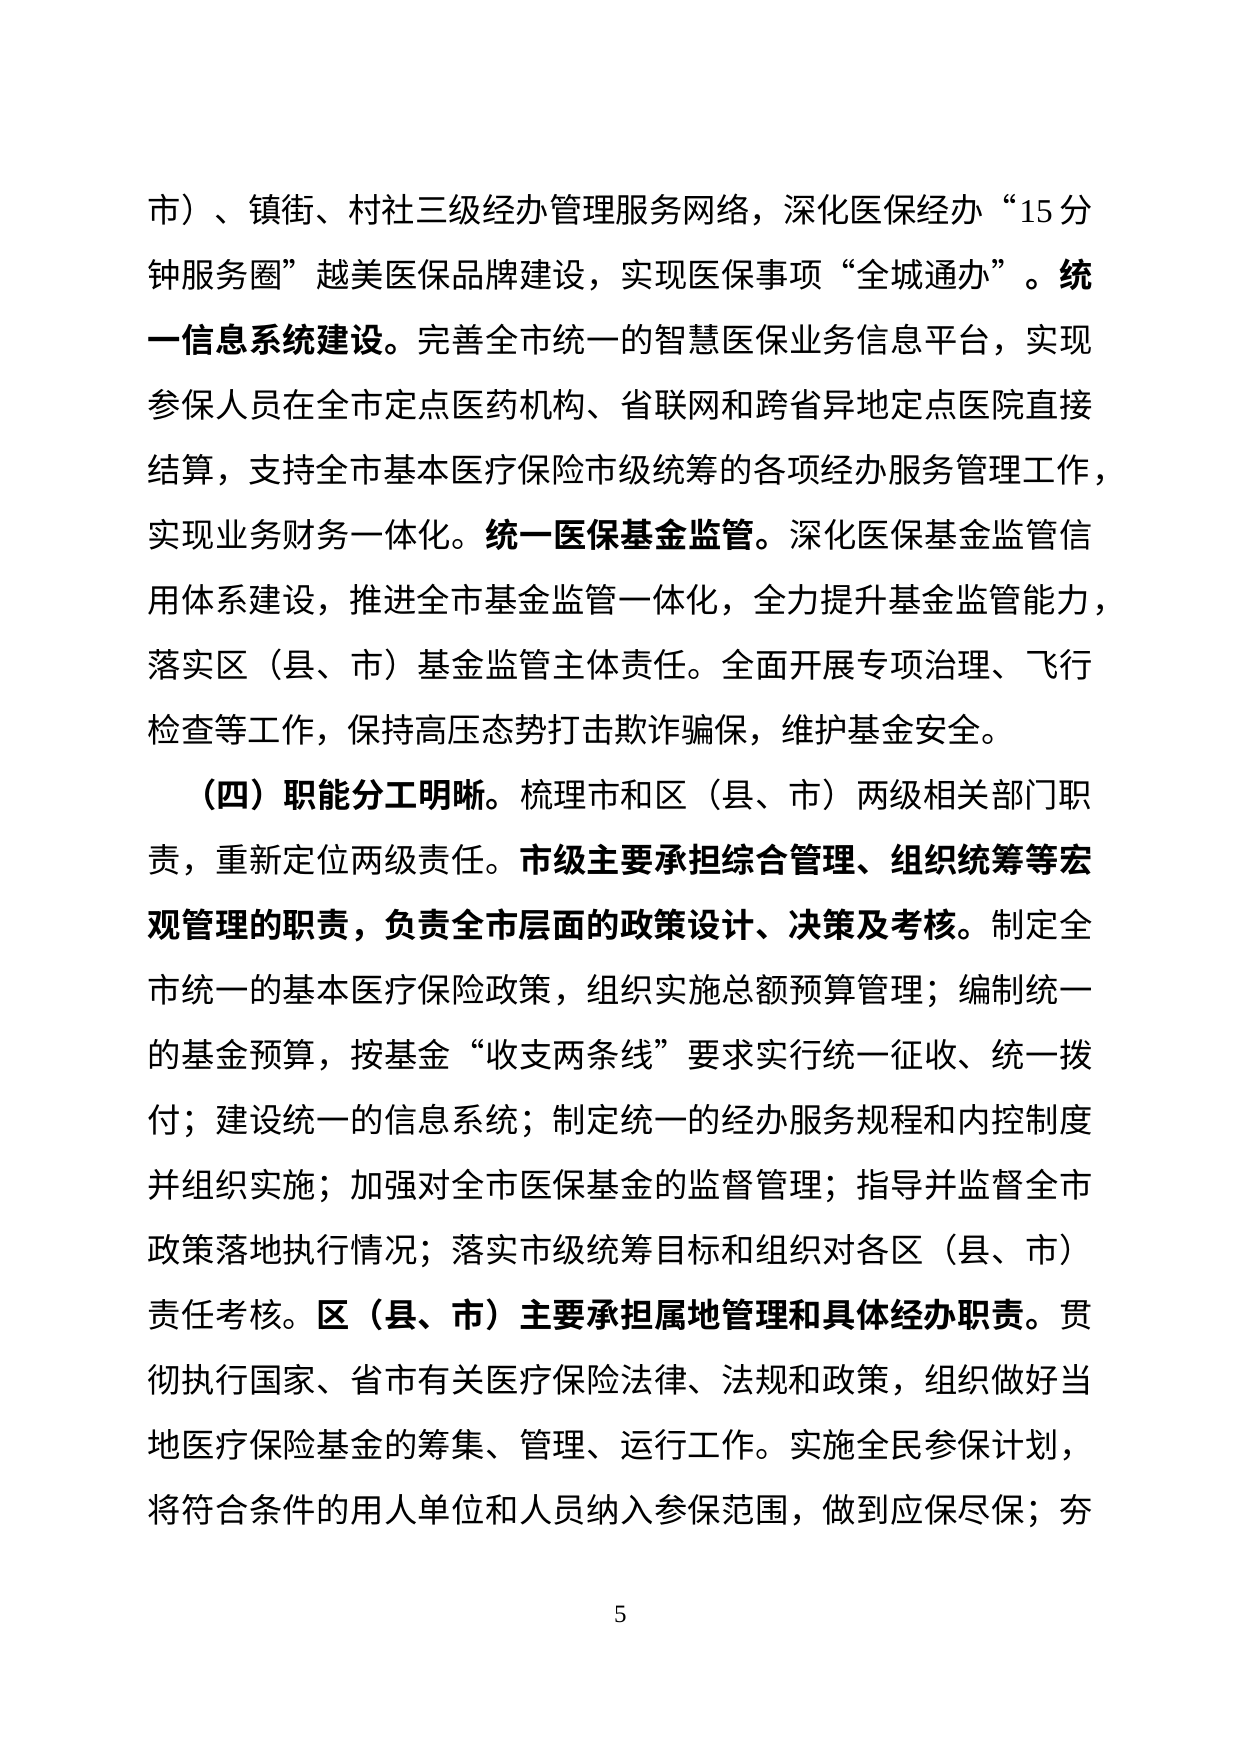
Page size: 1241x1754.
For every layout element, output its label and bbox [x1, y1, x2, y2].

text [148, 175, 1092, 1540]
